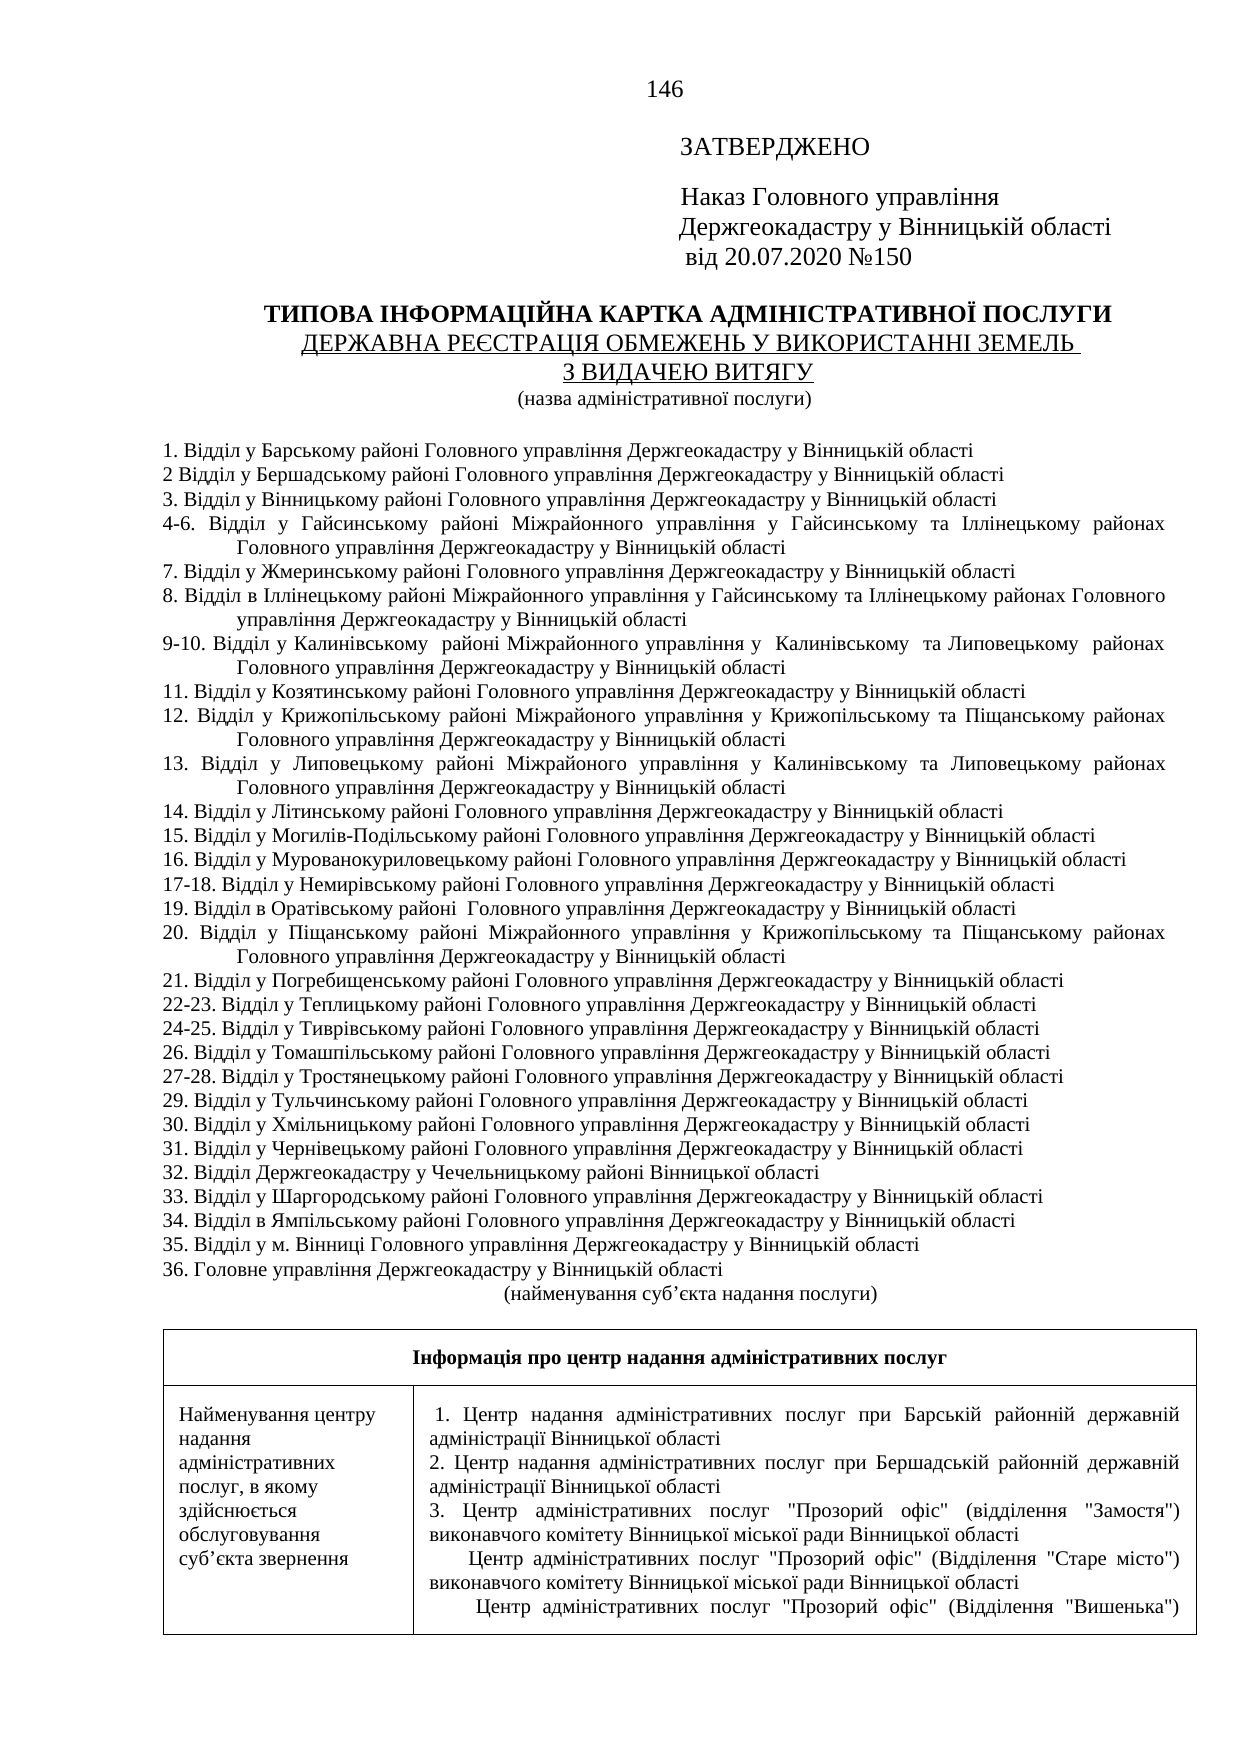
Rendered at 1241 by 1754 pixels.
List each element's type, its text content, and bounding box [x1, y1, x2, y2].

text 33. Відділ у Шаргородському районі Головного управління Держгеокадастру у Вінницькій області [162, 1184, 1167, 1208]
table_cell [414, 1386, 1196, 1634]
text 14. Відділ у Літинському районі Головного управління Держгеокадастру у Вінницькій області [162, 799, 1167, 823]
text 19. Відділ в Оратівському районі Головного управління Держгеокадастру у Вінницькій області [162, 896, 1167, 919]
text 30. Відділ у Хмільницькому районі Головного управління Держгеокадастру у Вінницькій області [162, 1112, 1167, 1136]
text (найменування суб’єкта надання послуги) [162, 1281, 1167, 1304]
text 34. Відділ в Ямпільському районі Головного управління Держгеокадастру у Вінницькій області [162, 1208, 1167, 1232]
table_header Інформація про центр надання адміністративних послуг [164, 1330, 1196, 1385]
text 16. Відділ у Мурованокуриловецькому районі Головного управління Держгеокадастру у Вінницькій області [162, 847, 1167, 871]
text 24-25. Відділ у Тиврівському районі Головного управління Держгеокадастру у Вінницькій області [162, 1016, 1167, 1040]
text (назва адміністративної послуги) [162, 386, 1167, 409]
text 17-18. Відділ у Немирівському районі Головного управління Держгеокадастру у Вінницькій області [162, 871, 1167, 896]
text 3. Відділ у Вінницькому районі Головного управління Держгеокадастру у Вінницькій області [162, 486, 1167, 511]
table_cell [164, 1386, 413, 1634]
text 9-10. Відділ у Калинівському районі Міжрайонного управління у Калинівському та Липовецькому районах Головного управління Держгеокадастру у Вінницькій області [162, 631, 1167, 679]
text 11. Відділ у Козятинському районі Головного управління Держгеокадастру у Вінницькій області [162, 679, 1167, 703]
text 20. Відділ у Піщанському районі Міжрайонного управління у Крижопільському та Піщанському районах Головного управління Держгеокадастру у Вінницькій області [162, 919, 1167, 968]
text ЗАТВЕРДЖЕНО [162, 131, 1167, 161]
text 15. Відділ у Могилів-Подільському районі Головного управління Держгеокадастру у Вінницькій області [162, 823, 1167, 847]
text 26. Відділ у Томашпільському районі Головного управління Держгеокадастру у Вінницькій області [162, 1040, 1167, 1064]
text 21. Відділ у Погребищенському районі Головного управління Держгеокадастру у Вінницькій області [162, 968, 1167, 992]
text 7. Відділ у Жмеринському районі Головного управління Держгеокадастру у Вінницькій області [162, 559, 1167, 583]
text 27-28. Відділ у Тростянецькому районі Головного управління Держгеокадастру у Вінницькій області [162, 1064, 1167, 1088]
text 31. Відділ у Чернівецькому районі Головного управління Держгеокадастру у Вінницькій області [162, 1136, 1167, 1160]
text 2 Відділ у Бершадському районі Головного управління Держгеокадастру у Вінницькій області [162, 462, 1167, 486]
text 12. Відділ у Крижопільському районі Міжрайоного управління у Крижопільському та Піщанському районах Головного управління Держгеокадастру у Вінницькій області [162, 703, 1167, 751]
text З ВИДАЧЕЮ ВИТЯГУ [162, 357, 1167, 386]
text 13. Відділ у Липовецькому районі Міжрайоного управління у Калинівському та Липовецькому районах Головного управління Держгеокадастру у Вінницькій області [162, 751, 1167, 799]
text 22-23. Відділ у Теплицькому районі Головного управління Держгеокадастру у Вінницькій області [162, 992, 1167, 1016]
text 4-6. Відділ у Гайсинському районі Міжрайонного управління у Гайсинському та Іллінецькому районах Головного управління Держгеокадастру у Вінницькій області [162, 511, 1167, 559]
text 1. Відділ у Барському районі Головного управління Держгеокадастру у Вінницькій області [162, 438, 1167, 462]
text 29. Відділ у Тульчинському районі Головного управління Держгеокадастру у Вінницькій області [162, 1088, 1167, 1112]
text 36. Головне управління Держгеокадастру у Вінницькій області [162, 1256, 1167, 1281]
text Наказ Головного управління [162, 181, 1167, 211]
text ДЕРЖАВНА РЕЄСТРАЦІЯ ОБМЕЖЕНЬ У ВИКОРИСТАННІ ЗЕМЕЛЬ [162, 328, 1167, 357]
text 35. Відділ у м. Вінниці Головного управління Держгеокадастру у Вінницькій області [162, 1232, 1167, 1256]
text ТИПОВА ІНФОРМАЦІЙНА КАРТКА АДМІНІСТРАТИВНОЇ ПОСЛУГИ [162, 299, 1167, 328]
text Держгеокадастру у Вінницькій області [162, 211, 1167, 241]
text від 20.07.2020 №150 [162, 241, 1167, 271]
text 32. Відділ Держгеокадастру у Чечельницькому районі Вінницької області [162, 1160, 1167, 1184]
text 8. Відділ в Іллінецькому районі Міжрайонного управління у Гайсинському та Іллінецькому районах Головного управління Держгеокадастру у Вінницькій області [162, 583, 1167, 631]
